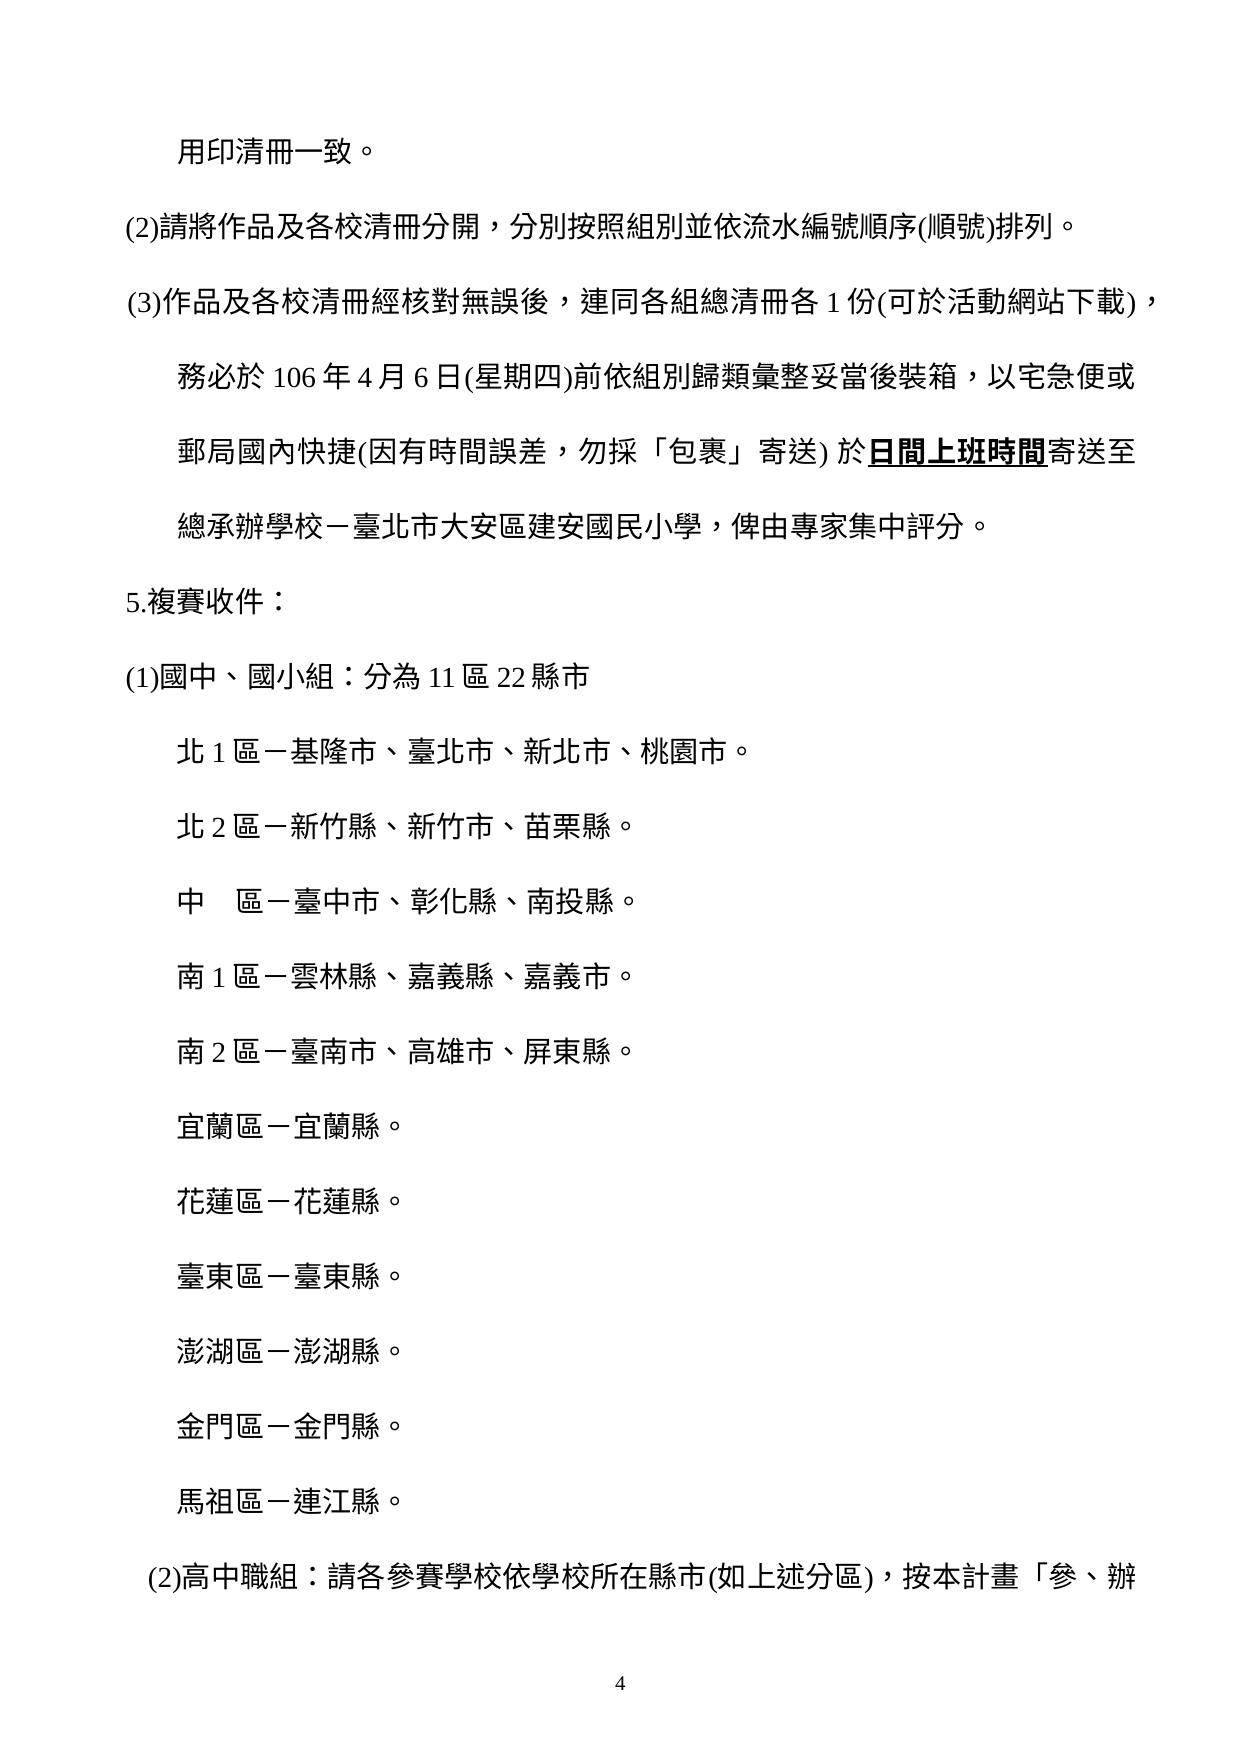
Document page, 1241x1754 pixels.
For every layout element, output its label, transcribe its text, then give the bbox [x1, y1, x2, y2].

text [148, 1537, 1137, 1612]
text 北2區－新竹縣、新竹市、苗栗縣。 [103, 787, 1137, 862]
text 澎湖區－澎湖縣。 [103, 1312, 1137, 1387]
text 5.複賽收件： [103, 562, 1137, 637]
text (3)作品及各校清冊經核對無誤後，連同各組總清冊各1份(可於活動網站下載)，務必於106年4月6日(星期四)前依組別歸類彙整妥當後裝箱，以宅急便或郵局國內快捷(因有時間誤差，勿採「包裹」寄送) 於日間上班時間寄送至總承辦學校－臺北市大安區建安國民小學，俾由專家集中評分。 [103, 262, 1137, 562]
text (2)請將作品及各校清冊分開，分別按照組別並依流水編號順序(順號)排列。 [103, 187, 1137, 262]
text (1)國中、國小組：分為11區22縣市 [103, 637, 1137, 712]
text 花蓮區－花蓮縣。 [103, 1162, 1137, 1237]
text 中 區－臺中市、彰化縣、南投縣。 [103, 862, 1137, 937]
text 南1區－雲林縣、嘉義縣、嘉義市。 [103, 937, 1137, 1012]
text 馬祖區－連江縣。 [103, 1462, 1137, 1537]
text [103, 112, 1137, 187]
text 宜蘭區－宜蘭縣。 [103, 1087, 1137, 1162]
text 南2區－臺南市、高雄市、屏東縣。 [103, 1012, 1137, 1087]
text 北1區－基隆市、臺北市、新北市、桃園市。 [103, 712, 1137, 787]
text 臺東區－臺東縣。 [103, 1237, 1137, 1312]
text 金門區－金門縣。 [103, 1387, 1137, 1462]
